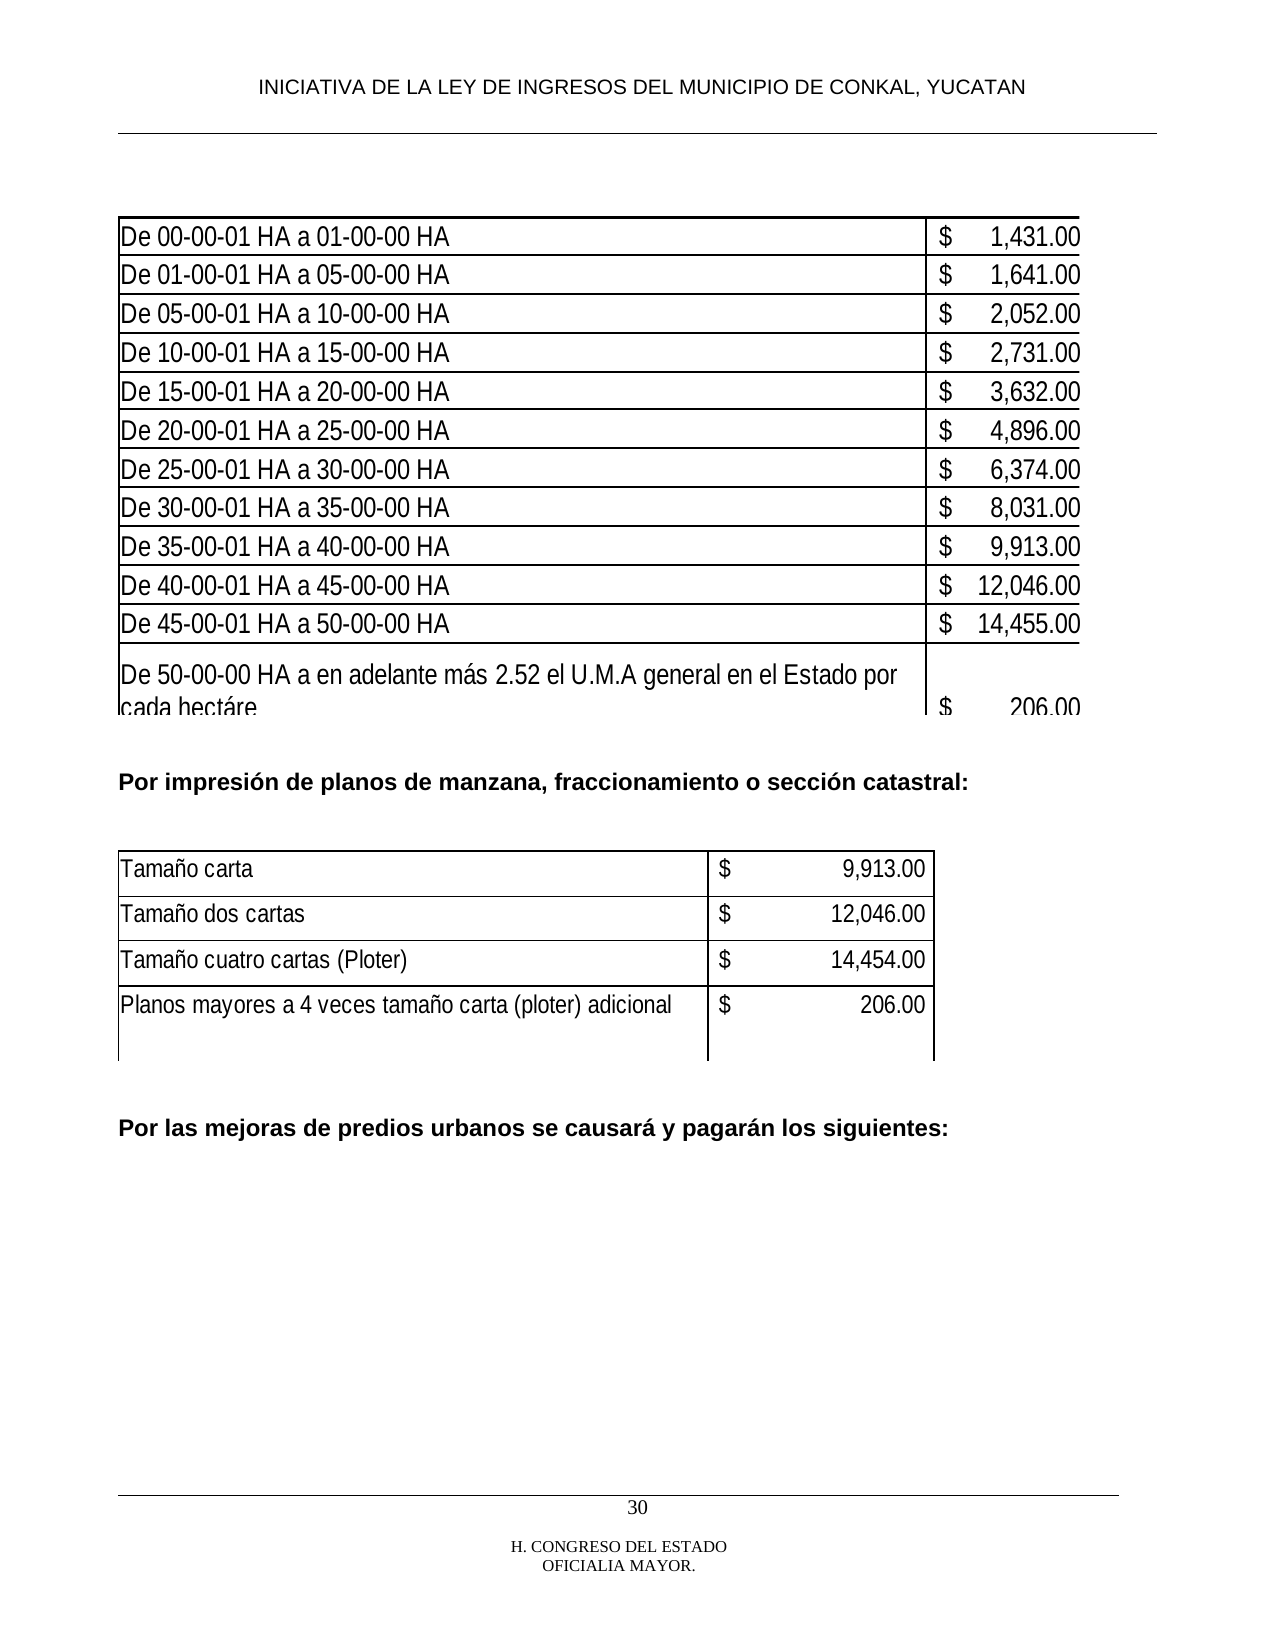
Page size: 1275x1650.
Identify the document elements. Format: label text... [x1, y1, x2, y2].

text Por impresión de planos de manzana, fraccionamiento o sección catastral: [118, 768, 1157, 796]
text Por las mejoras de predios urbanos se causará y pagarán los siguientes: [118, 1114, 1157, 1141]
